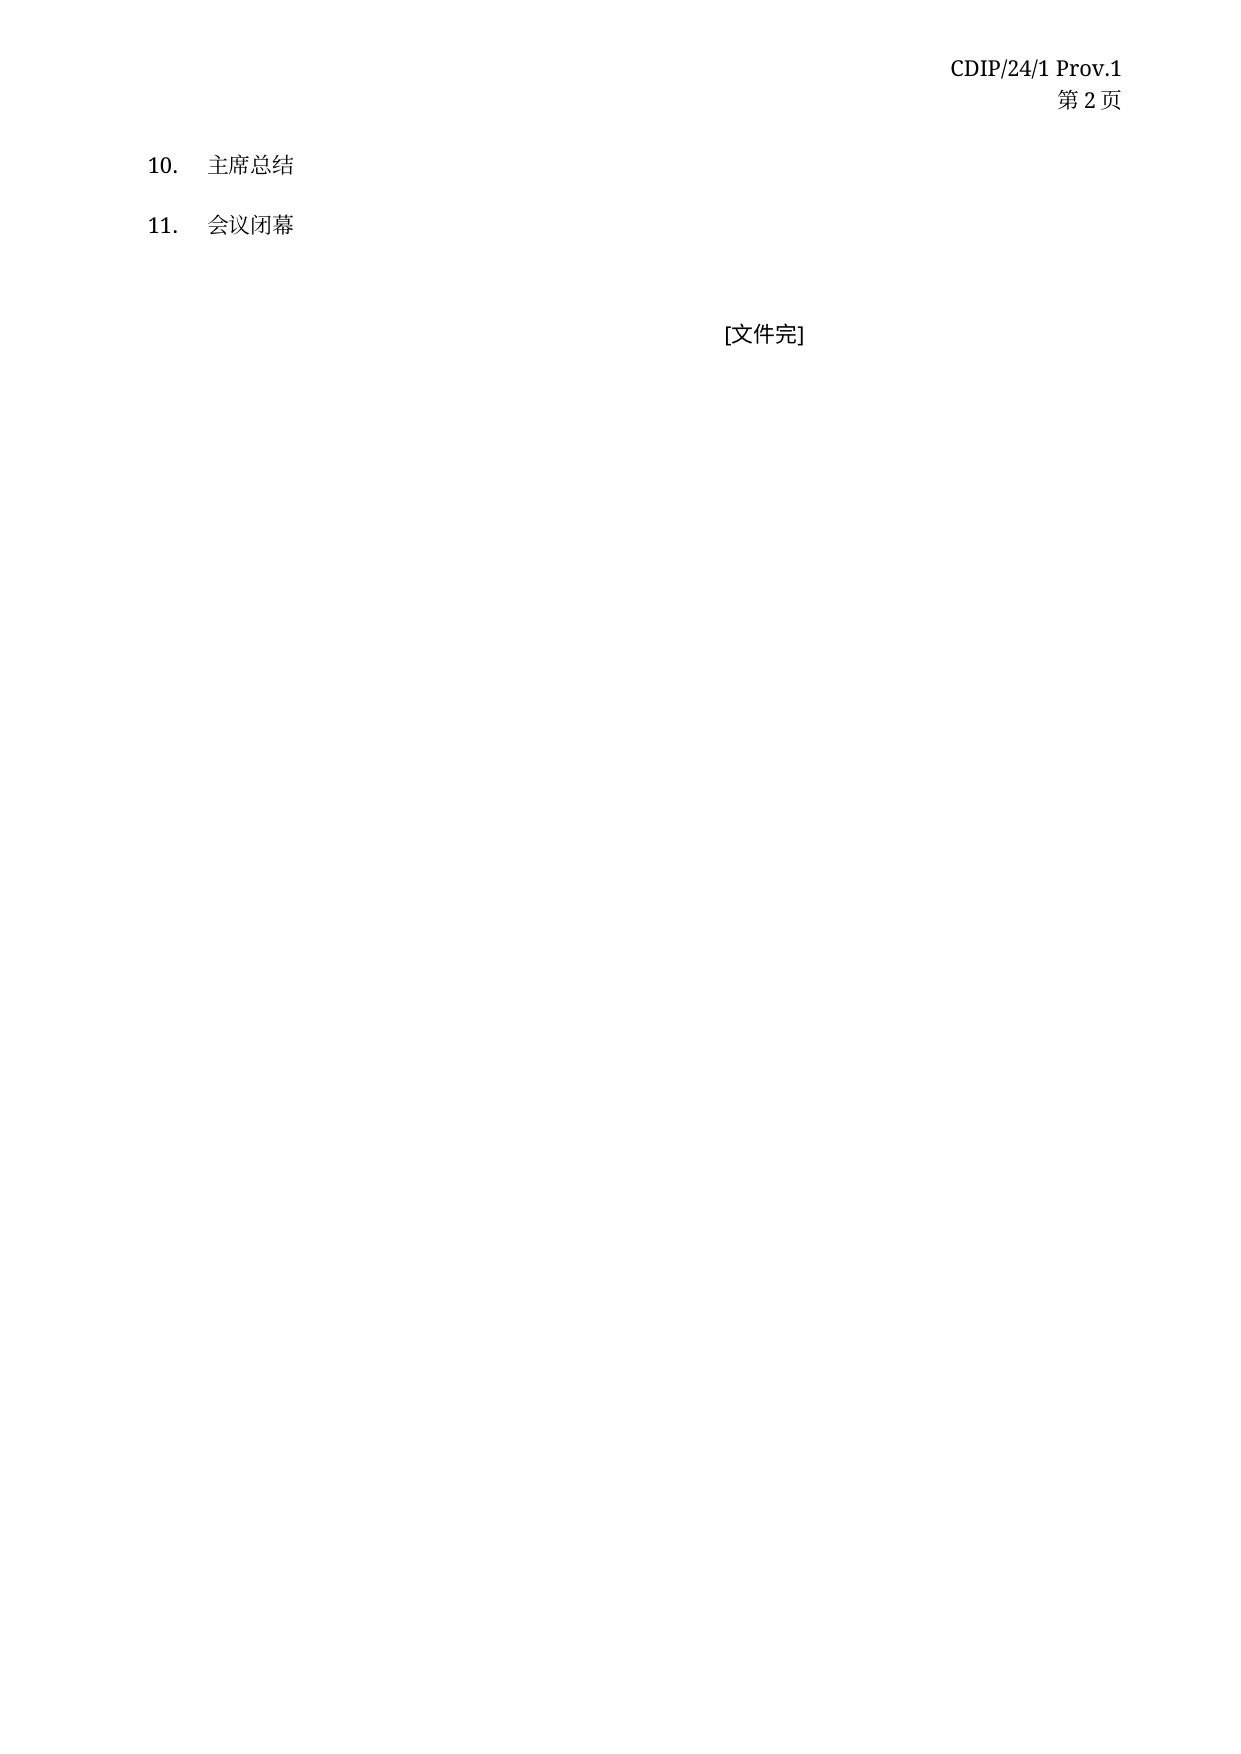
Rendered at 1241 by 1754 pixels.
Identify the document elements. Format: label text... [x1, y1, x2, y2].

text . 会议闭幕 [148, 205, 1122, 240]
text . 主席总结 [148, 144, 1122, 180]
text [文件完] [724, 313, 1122, 348]
